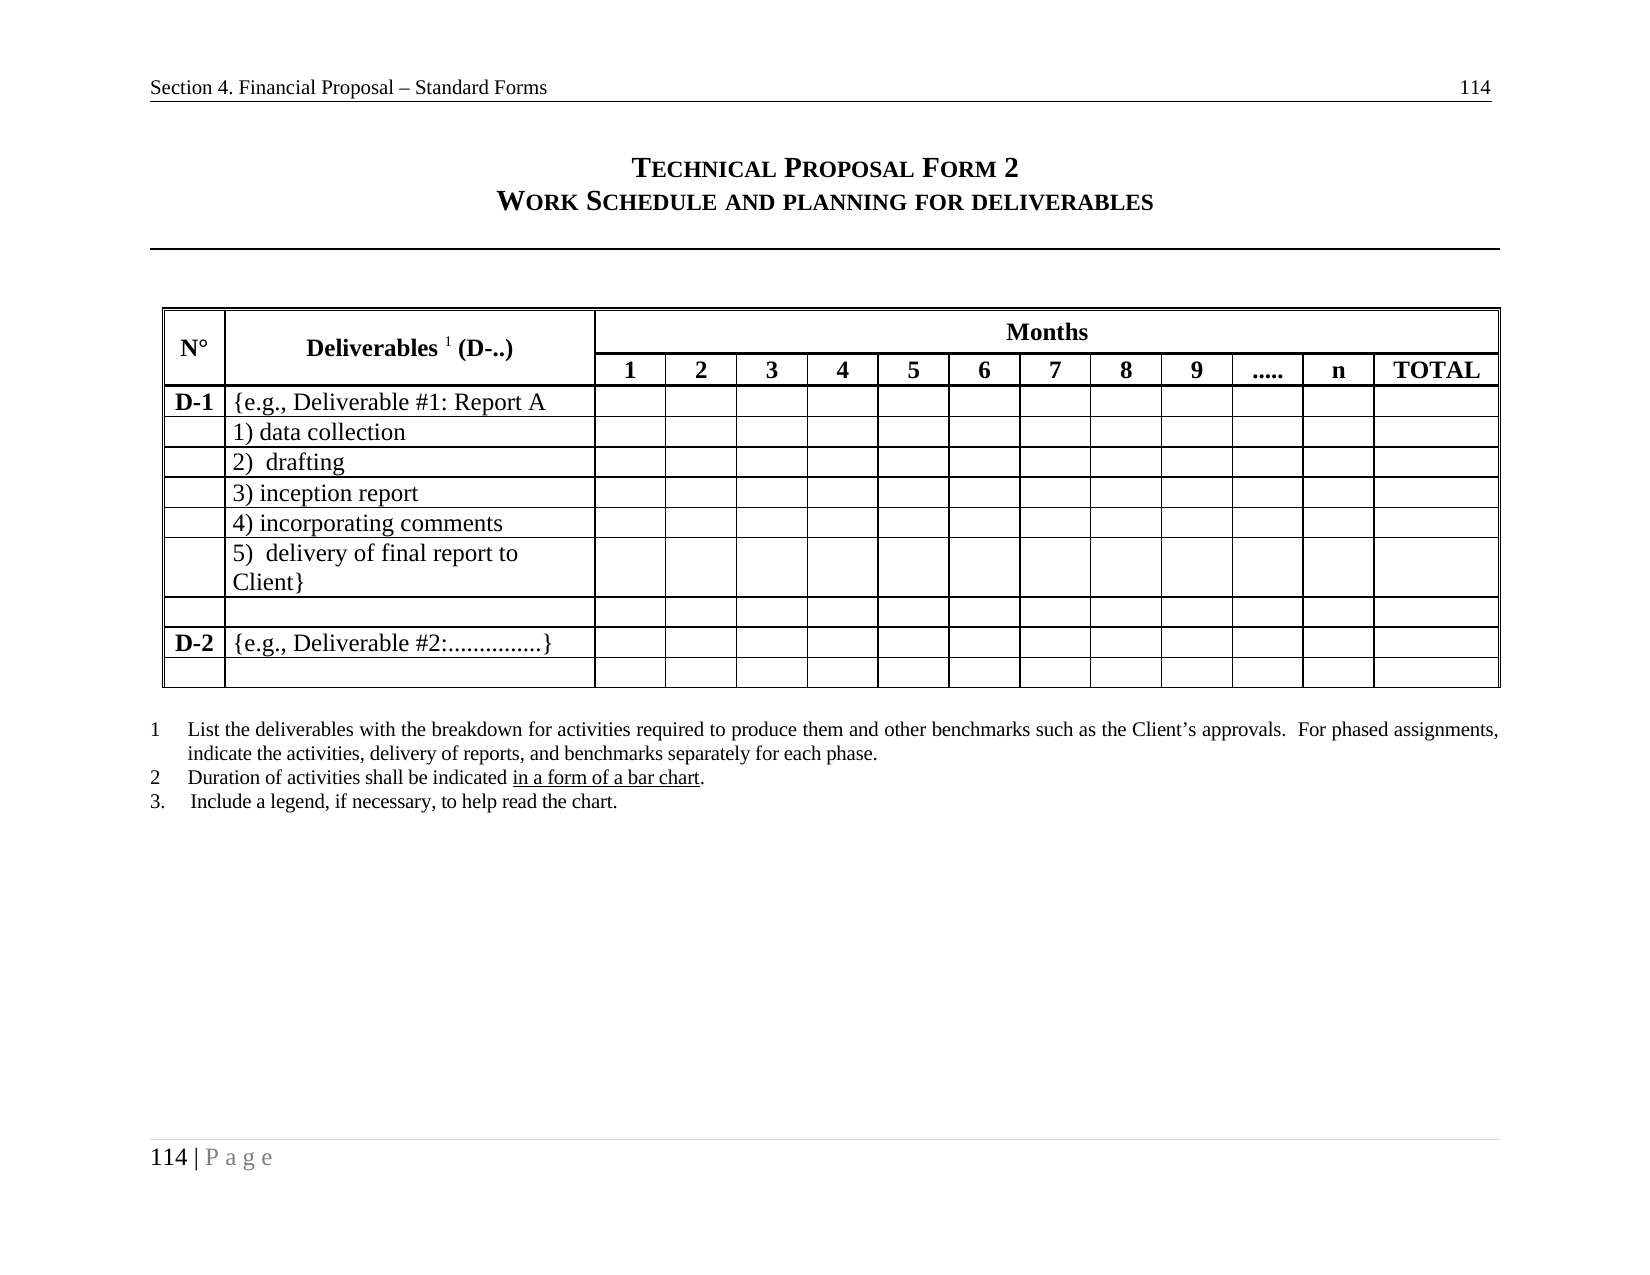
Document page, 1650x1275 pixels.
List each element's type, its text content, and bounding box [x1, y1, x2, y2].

table_cell [596, 448, 665, 476]
table_cell [1304, 417, 1373, 446]
table_cell [1162, 417, 1232, 446]
table_cell [950, 417, 1019, 446]
table_cell [596, 478, 665, 507]
table_cell 5 [879, 355, 948, 384]
table_cell [1021, 628, 1090, 657]
table_cell [1375, 658, 1498, 687]
table_cell [1091, 387, 1161, 416]
table_cell [737, 448, 807, 476]
table_cell TOTAL [1375, 355, 1498, 384]
table_cell [666, 658, 736, 687]
text 2 Duration of activities shall be indicated in a form of a bar chart. [150, 765, 1500, 789]
table_cell [879, 598, 948, 626]
table_cell [666, 448, 736, 476]
table_cell [737, 628, 807, 657]
table_cell [737, 417, 807, 446]
table_cell [1021, 658, 1090, 687]
table_cell [1021, 538, 1090, 596]
table_cell [808, 658, 877, 687]
table_cell [808, 598, 877, 626]
table_cell [808, 448, 877, 476]
table_cell [1304, 478, 1373, 507]
table_cell [596, 387, 665, 416]
table_cell [879, 628, 948, 657]
table_cell {e.g., Deliverable #1: Report A [226, 387, 594, 416]
table_cell [1021, 478, 1090, 507]
table_cell [1162, 658, 1232, 687]
table_cell [226, 598, 594, 626]
text 3. Include a legend, if necessary, to help read the chart. [150, 789, 1500, 813]
table_cell [879, 508, 948, 537]
table_cell [950, 598, 1019, 626]
table_cell [808, 508, 877, 537]
table_cell 1) data collection [226, 417, 594, 446]
table_cell [879, 538, 948, 596]
table_cell [1091, 538, 1161, 596]
table_cell {e.g., Deliverable #2:...............} [226, 628, 594, 657]
table_cell [1021, 387, 1090, 416]
table_cell [1162, 478, 1232, 507]
table_cell [1233, 417, 1302, 446]
table_header Deliverables 1 (D-..) [226, 311, 594, 384]
table_cell 7 [1021, 355, 1090, 384]
table_cell 4) incorporating comments [226, 508, 594, 537]
text 1 List the deliverables with the breakdown for activities required to produce them and other benchmarks such as the Client’s approvals. For phased assignments, indicate the activities, delivery of reports, and benchmarks separately for each phase. [150, 717, 1500, 765]
table_cell [1375, 598, 1498, 626]
table_cell [1304, 387, 1373, 416]
table_cell [666, 417, 736, 446]
table_cell [1304, 628, 1373, 657]
table_cell [950, 538, 1019, 596]
table_cell [1162, 538, 1232, 596]
table_header N° [165, 311, 224, 384]
table_cell [1233, 508, 1302, 537]
table_cell 9 [1162, 355, 1232, 384]
table_cell [879, 448, 948, 476]
table_cell [1091, 628, 1161, 657]
table_cell [1162, 508, 1232, 537]
table_cell [737, 387, 807, 416]
table_cell [1375, 508, 1498, 537]
table_cell 6 [950, 355, 1019, 384]
table_cell [1375, 628, 1498, 657]
table_cell [666, 508, 736, 537]
table_cell [1304, 448, 1373, 476]
table_cell [737, 538, 807, 596]
table_cell [596, 508, 665, 537]
table_cell [737, 478, 807, 507]
table_cell [1091, 658, 1161, 687]
table_cell [1375, 387, 1498, 416]
table_cell [1091, 417, 1161, 446]
table_cell [950, 508, 1019, 537]
table_cell [1375, 478, 1498, 507]
table_cell 8 [1091, 355, 1161, 384]
table_cell [1304, 598, 1373, 626]
table_cell [1233, 387, 1302, 416]
table_cell [808, 628, 877, 657]
table_cell D-2 [165, 628, 224, 657]
table_cell D-1 [165, 387, 224, 416]
table_cell [1233, 658, 1302, 687]
table_cell [1091, 508, 1161, 537]
table_header Months [596, 311, 1498, 352]
table_cell [950, 658, 1019, 687]
table_cell [879, 478, 948, 507]
table_cell [666, 387, 736, 416]
table_cell [165, 448, 224, 476]
table_cell [596, 658, 665, 687]
table_cell [1162, 628, 1232, 657]
table_cell [808, 478, 877, 507]
table_cell [879, 417, 948, 446]
table_cell [1375, 417, 1498, 446]
table_cell [1304, 508, 1373, 537]
table_cell [1162, 598, 1232, 626]
table_cell [1162, 448, 1232, 476]
table_cell 3 [737, 355, 807, 384]
table_cell [879, 658, 948, 687]
table_cell [165, 598, 224, 626]
table_cell [226, 658, 594, 687]
table_cell 5) delivery of final report to Client} [226, 538, 594, 596]
table_cell 2) drafting [226, 448, 594, 476]
table_cell [596, 538, 665, 596]
table_cell [1091, 598, 1161, 626]
table_cell n [1304, 355, 1373, 384]
table_cell [1304, 538, 1373, 596]
table_cell [1021, 448, 1090, 476]
table_cell [950, 448, 1019, 476]
table_cell [165, 658, 224, 687]
table_cell 4 [808, 355, 877, 384]
table_cell [950, 628, 1019, 657]
table_cell [1233, 628, 1302, 657]
table_cell 3) inception report [226, 478, 594, 507]
text Work Schedule and planning for deliverables [150, 183, 1500, 217]
text Technical Proposal Form 2 [150, 150, 1500, 183]
table_cell [1021, 508, 1090, 537]
table_cell [1233, 598, 1302, 626]
table_cell [1304, 658, 1373, 687]
table_cell [596, 628, 665, 657]
table_cell [950, 387, 1019, 416]
table_cell [596, 598, 665, 626]
table_cell ..... [1233, 355, 1302, 384]
table_cell [950, 478, 1019, 507]
table_cell [1375, 448, 1498, 476]
table_cell 2 [666, 355, 736, 384]
table_cell [1233, 538, 1302, 596]
table_cell [737, 598, 807, 626]
table_cell [737, 658, 807, 687]
table_cell [808, 417, 877, 446]
table_cell [1233, 478, 1302, 507]
table_cell [808, 387, 877, 416]
table_cell [666, 598, 736, 626]
table_cell [1233, 448, 1302, 476]
table_cell [1091, 448, 1161, 476]
table_cell [737, 508, 807, 537]
table_cell [879, 387, 948, 416]
table_cell [1162, 387, 1232, 416]
table_cell [666, 478, 736, 507]
table_cell [666, 628, 736, 657]
table_cell [1021, 598, 1090, 626]
table_cell [1021, 417, 1090, 446]
table_cell [596, 417, 665, 446]
table_cell [165, 417, 224, 446]
table_cell [1091, 478, 1161, 507]
table_cell [165, 538, 224, 596]
table_cell [808, 538, 877, 596]
table_cell [165, 478, 224, 507]
table_cell [165, 508, 224, 537]
table_cell [666, 538, 736, 596]
table_cell [1375, 538, 1498, 596]
table_cell 1 [596, 355, 665, 384]
